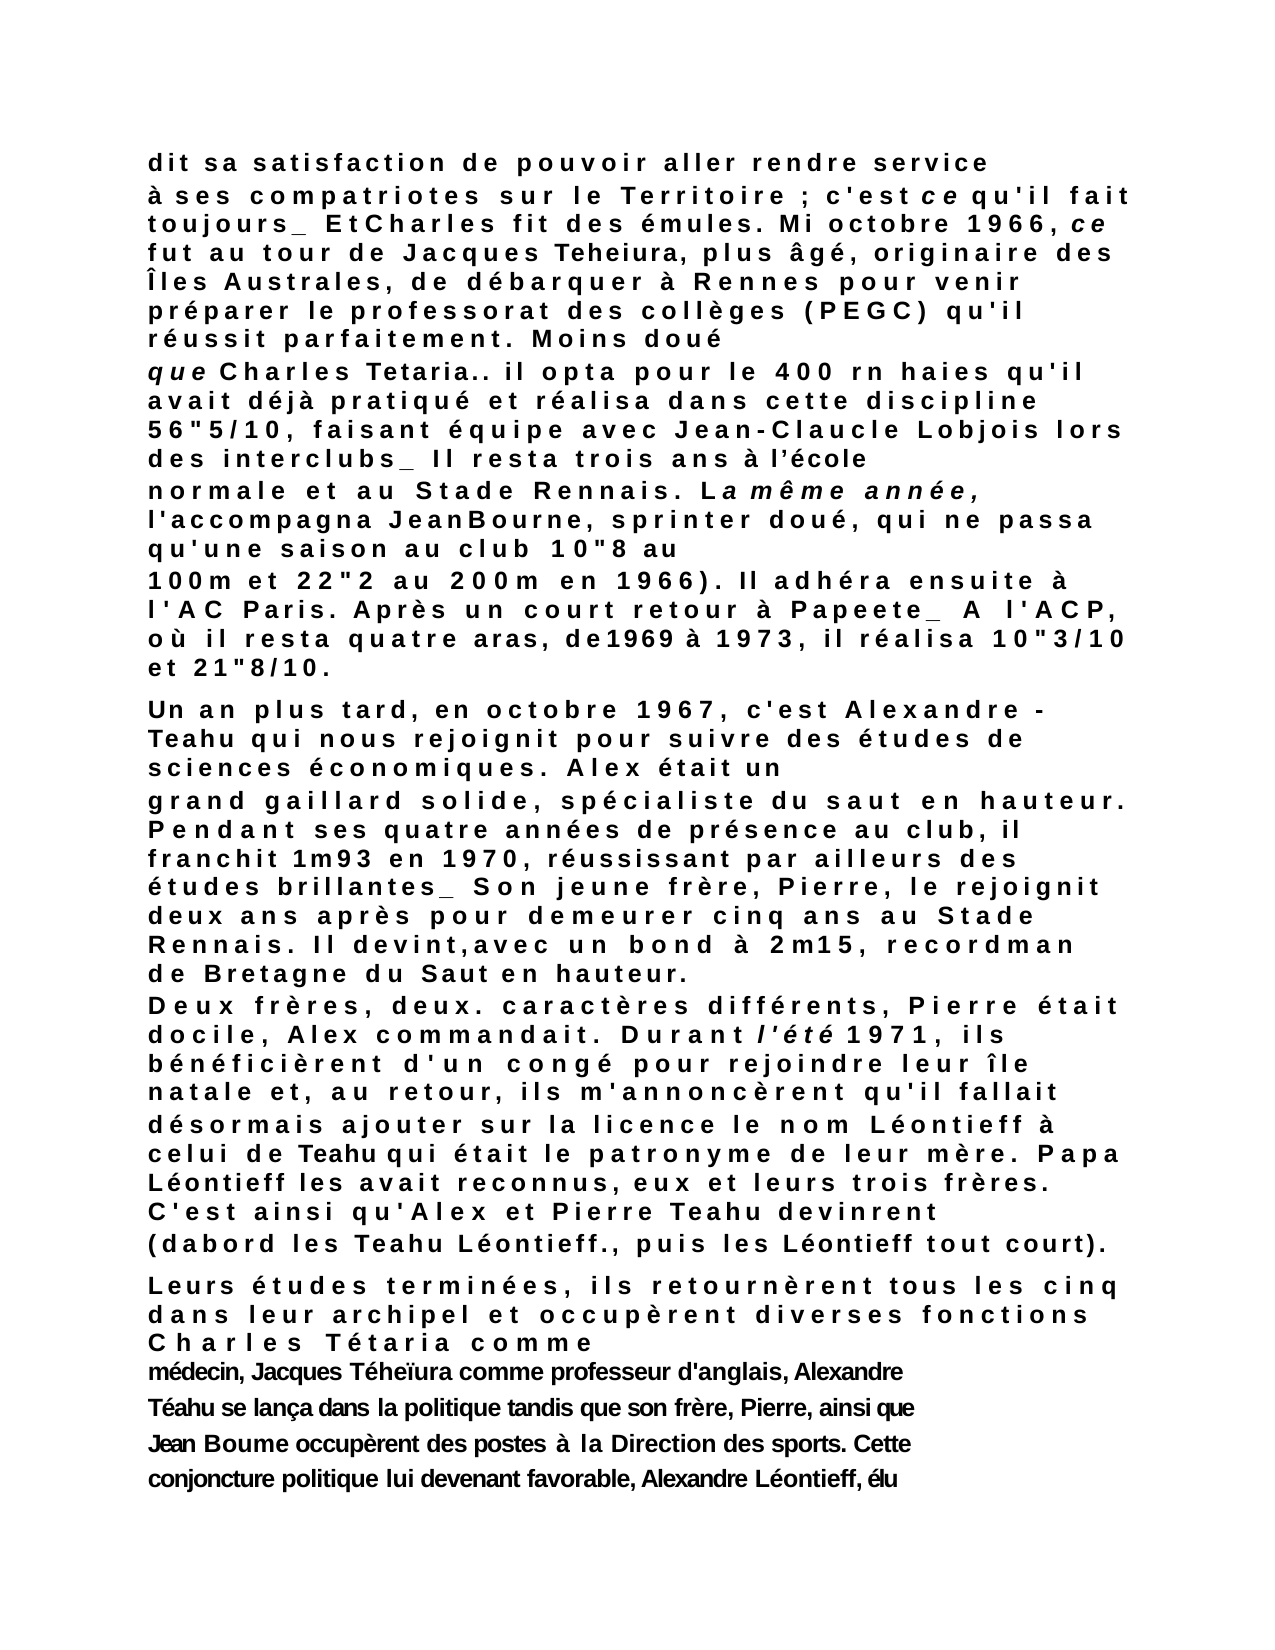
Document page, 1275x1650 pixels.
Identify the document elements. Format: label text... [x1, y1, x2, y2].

text Jean Boume occupèrent des postes à la Direction des sports. Cette [148, 1429, 1127, 1457]
text médecin, Jacques Téheïura comme professeur d'anglais, Alexandre [148, 1357, 1127, 1386]
text 100m et 22"2 au 200m en 1966). Il adhéra ensuite à l'AC Paris. Après un court retour à Papeete_ A l'ACP, où il resta quatre aras, de1969 à 1973, il réalisa 10"3/10 et 21"8/10. [148, 566, 1127, 681]
text Leurs études terminées, ils retournèrent tous les cinq dans leur archipel et occupèrent diverses fonctions Charles Tétaria comme [148, 1271, 1127, 1357]
text conjoncture politique lui devenant favorable, Alexandre Léontieff, élu [148, 1464, 1127, 1492]
text normale et au Stade Rennais. La même année, l'accompagna JeanBourne, sprinter doué, qui ne passa qu'une saison au club 10"8 au [148, 476, 1127, 562]
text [148, 148, 1127, 176]
text Deux frères, deux. caractères différents, Pierre était docile, Alex commandait. Durant l'été 1971, ils bénéficièrent d'un congé pour rejoindre leur île natale et, au retour, ils m'annoncèrent qu'il fallait [148, 991, 1127, 1106]
text (dabord les Teahu Léontieff., puis les Léontieff tout court). [148, 1229, 1127, 1258]
text Un an plus tard, en octobre 1967, c'est Alexandre -Teahu qui nous rejoignit pour suivre des études de sciences économiques. Alex était un [148, 696, 1127, 782]
text Téahu se lança dans la politique tandis que son frère, Pierre, ainsi que [148, 1393, 1127, 1421]
text à ses compatriotes sur le Territoire ; c'est ce qu'il fait toujours_ EtCharles fit des émules. Mi octobre 1966, ce fut au tour de Jacques Teheiura, plus âgé, originaire des Îles Australes, de débarquer à Rennes pour venir préparer le professorat des collèges (PEGC) qu'il réussit parfaitement. Moins doué [148, 181, 1127, 353]
text que Charles Tetaria.. il opta pour le 400 rn haies qu'il avait déjà pratiqué et réalisa dans cette discipline 56"5/10, faisant équipe avec Jean-Claucle Lobjois lors des interclubs_ Il resta trois ans à l’école [148, 357, 1127, 472]
text désormais ajouter sur la licence le nom Léontieff à celui de Teahu qui était le patronyme de leur mère. Papa Léontieff les avait reconnus, eux et leurs trois frères. C'est ainsi qu'Alex et Pierre Teahu devinrent [148, 1111, 1127, 1226]
text grand gaillard solide, spécialiste du saut en hauteur. Pendant ses quatre années de présence au club, il franchit 1m93 en 1970, réussissant par ailleurs des études brillantes_ Son jeune frère, Pierre, le rejoignit deux ans après pour demeurer cinq ans au Stade Rennais. Il devint,avec un bond à 2m15, recordman de Bretagne du Saut en hauteur. [148, 786, 1127, 987]
